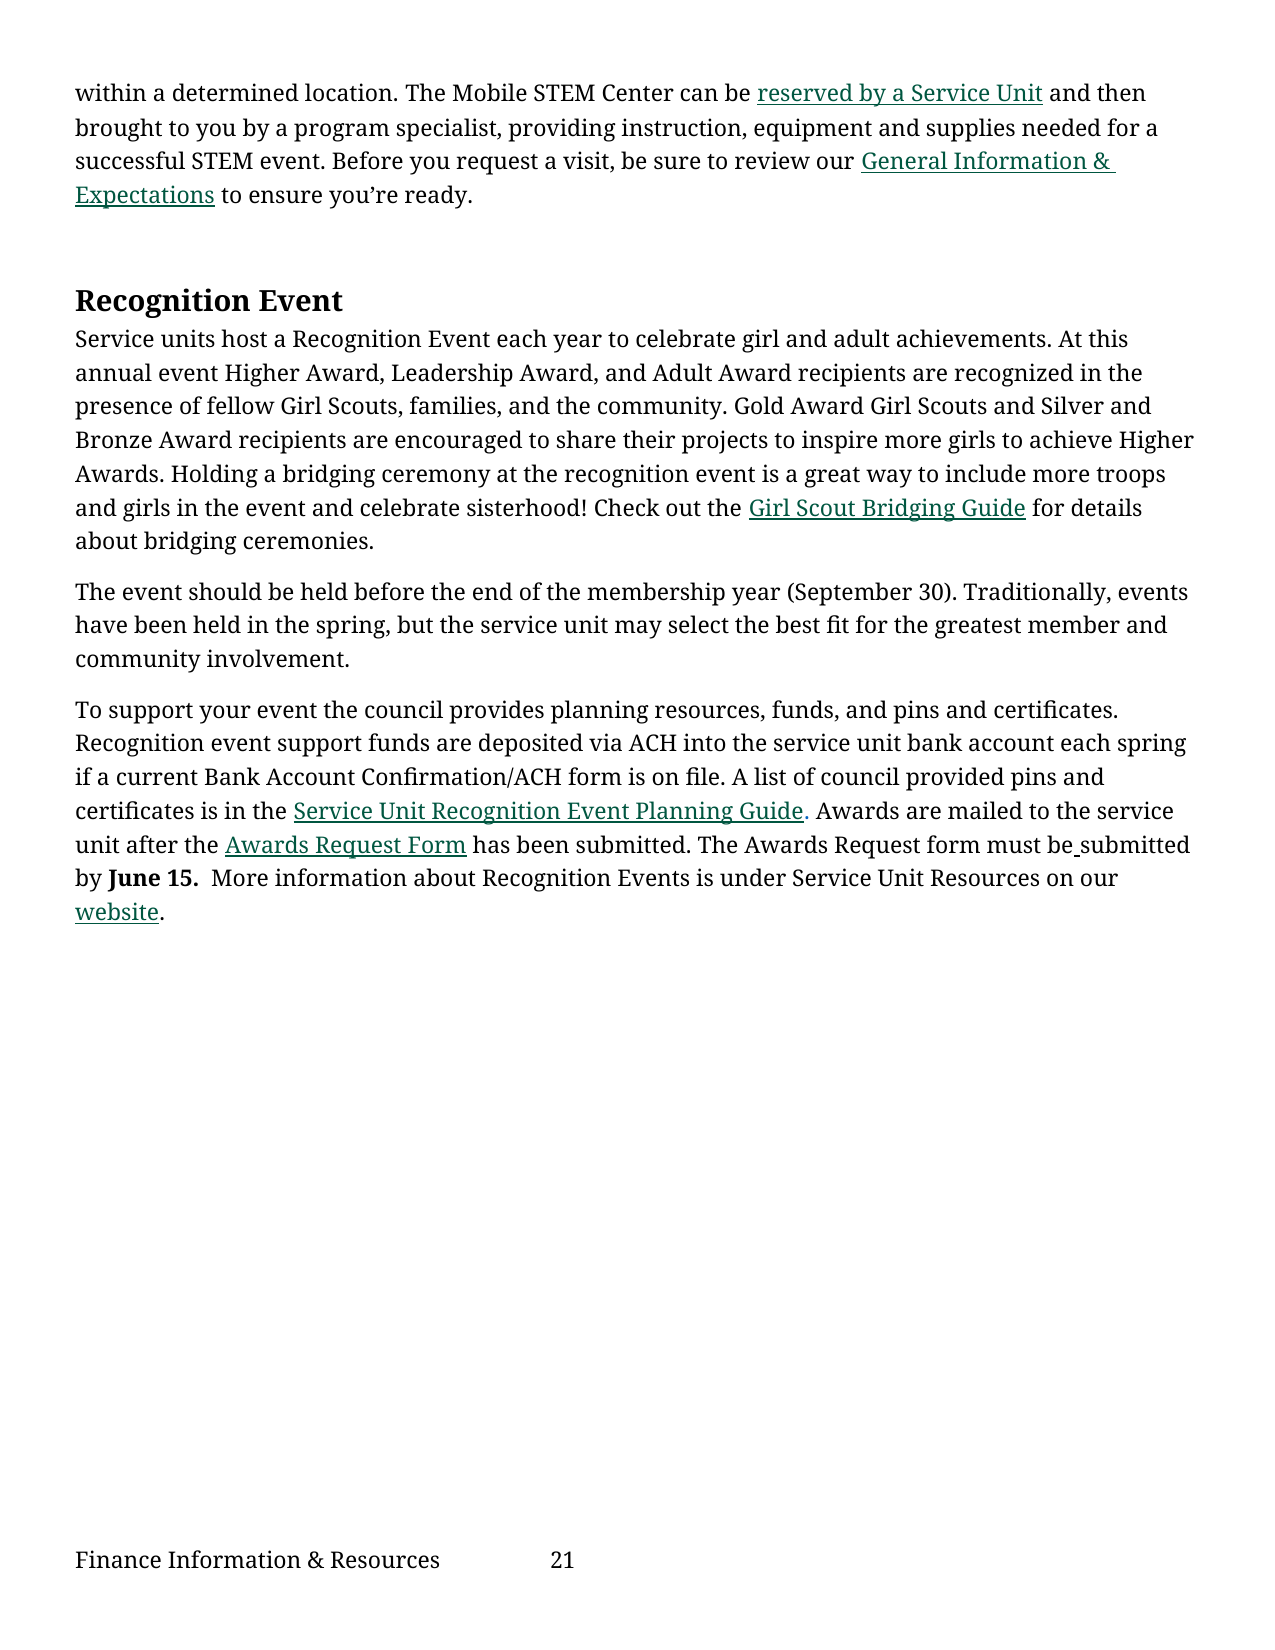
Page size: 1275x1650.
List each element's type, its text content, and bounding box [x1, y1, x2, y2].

subtitle Recognition Event [75, 280, 1200, 319]
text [75, 75, 1200, 210]
text To support your event the council provides planning resources, funds, and pins and certificates. Recognition event support funds are deposited via ACH into the service unit bank account each spring if a current Bank Account Confirmation/ACH form is on file. A list of council provided pins and certificates is in the Service Unit Recognition Event Planning Guide. Awards are mailed to the service unit after the Awards Request Form has been submitted. The Awards Request form must be submitted by June 15. More information about Recognition Events is under Service Unit Resources on our website. [75, 693, 1200, 927]
text The event should be held before the end of the membership year (September 30). Traditionally, events have been held in the spring, but the service unit may select the best fit for the greatest member and community involvement. [75, 576, 1200, 674]
text Service units host a Recognition Event each year to celebrate girl and adult achievements. At this annual event Higher Award, Leadership Award, and Adult Award recipients are recognized in the presence of fellow Girl Scouts, families, and the community. Gold Award Girl Scouts and Silver and Bronze Award recipients are encouraged to share their projects to inspire more girls to achieve Higher Awards. Holding a bridging ceremony at the recognition event is a great way to include more troops and girls in the event and celebrate sisterhood! Check out the Girl Scout Bridging Guide for details about bridging ceremonies. [75, 323, 1200, 556]
